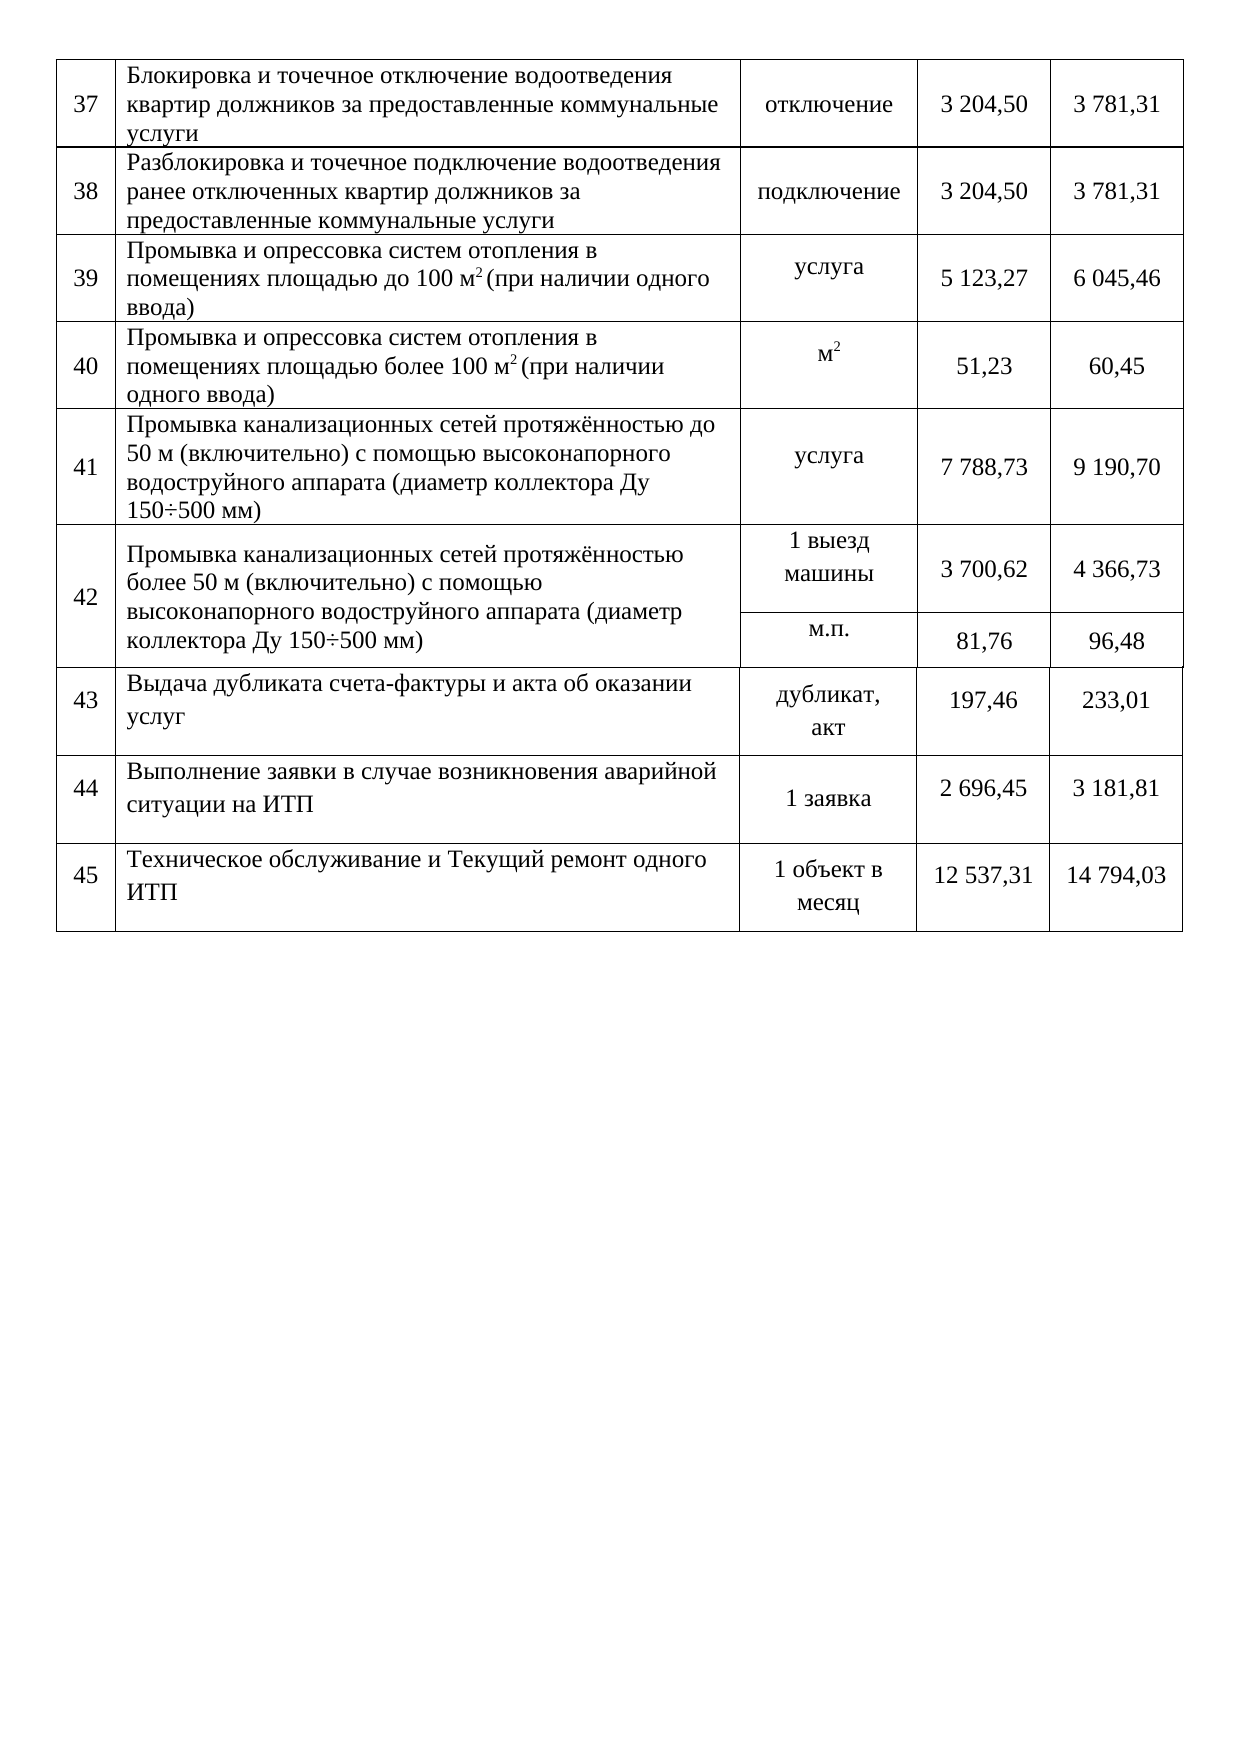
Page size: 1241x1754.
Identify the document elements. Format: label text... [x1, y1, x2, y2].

table_cell м2 [741, 322, 917, 408]
table_cell 39 [57, 235, 115, 321]
table_cell 42 [57, 525, 115, 667]
table_cell 37 [57, 60, 115, 146]
table_cell 43 [57, 668, 115, 755]
table_cell 51,23 [918, 322, 1050, 408]
table_cell отключение [741, 60, 917, 146]
table_cell Разблокировка и точечное подключение водоотведения ранее отключенных квартир должников за предоставленные коммунальные услуги [116, 148, 740, 234]
table_cell Выдача дубликата счета-фактуры и акта об оказании услуг [116, 668, 739, 755]
table_cell 9 190,70 [1051, 409, 1183, 524]
table_cell 6 045,46 [1051, 235, 1183, 321]
table_cell 1 выезд машины [741, 525, 917, 612]
table_cell Промывка и опрессовка систем отопления в помещениях площадью до 100 м2 (при наличии одного ввода) [116, 235, 740, 321]
table_cell 44 [57, 756, 115, 843]
table_cell 3 204,50 [918, 60, 1050, 146]
table_cell подключение [741, 148, 917, 234]
table_cell 3 781,31 [1051, 60, 1183, 146]
table_cell 40 [57, 322, 115, 408]
table_cell 96,48 [1051, 613, 1183, 667]
table_cell услуга [741, 409, 917, 524]
table_cell Промывка и опрессовка систем отопления в помещениях площадью более 100 м2 (при наличии одного ввода) [116, 322, 740, 408]
table_cell услуга [741, 235, 917, 321]
table_cell Блокировка и точечное отключение водоотведения квартир должников за предоставленные коммунальные услуги [116, 60, 740, 146]
table_cell дубликат, акт [740, 668, 916, 755]
table_cell 14 794,03 [1050, 844, 1182, 931]
table_cell 4 366,73 [1051, 525, 1183, 612]
table_cell 2 696,45 [917, 756, 1049, 843]
table_cell 1 объект в месяц [740, 844, 916, 931]
table_cell 5 123,27 [918, 235, 1050, 321]
table_cell 38 [57, 148, 115, 234]
table_cell 45 [57, 844, 115, 931]
table_cell 81,76 [918, 613, 1050, 667]
table_cell 60,45 [1051, 322, 1183, 408]
table_cell м.п. [741, 613, 917, 667]
table_cell 1 заявка [740, 756, 916, 843]
table_cell 3 181,81 [1050, 756, 1182, 843]
table_cell 7 788,73 [918, 409, 1050, 524]
table_cell 3 781,31 [1051, 148, 1183, 234]
table_cell 233,01 [1050, 668, 1182, 755]
table_cell 41 [57, 409, 115, 524]
table_cell 197,46 [917, 668, 1049, 755]
table_cell Промывка канализационных сетей протяжённостью до 50 м (включительно) с помощью высоконапорного водоструйного аппарата (диаметр коллектора Ду 150÷500 мм) [116, 409, 740, 524]
table_cell 3 204,50 [918, 148, 1050, 234]
table_cell Выполнение заявки в случае возникновения аварийной ситуации на ИТП [116, 756, 739, 843]
table_cell 3 700,62 [918, 525, 1050, 612]
table_cell Промывка канализационных сетей протяжённостью более 50 м (включительно) с помощью высоконапорного водоструйного аппарата (диаметр коллектора Ду 150÷500 мм) [116, 525, 740, 667]
table_cell 12 537,31 [917, 844, 1049, 931]
table_cell Техническое обслуживание и Текущий ремонт одного ИТП [116, 844, 739, 931]
